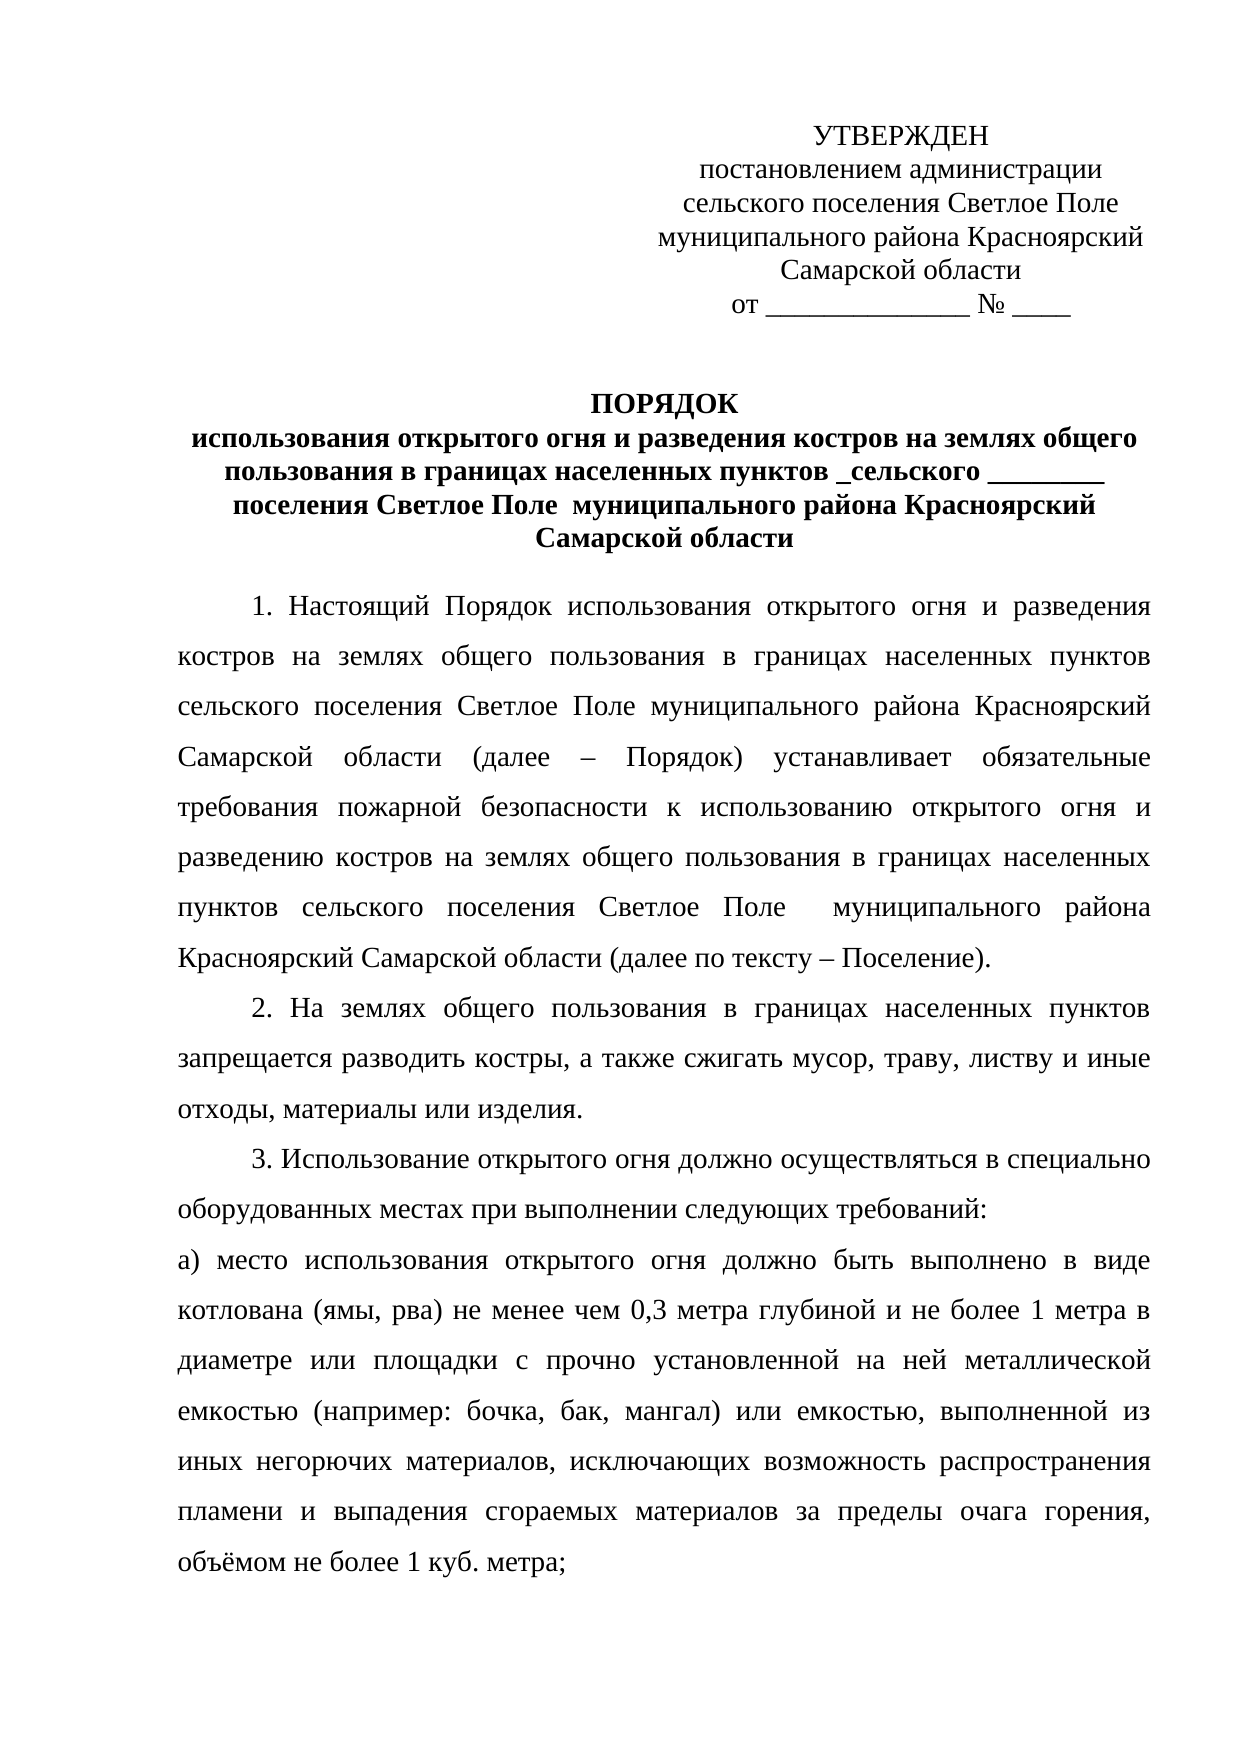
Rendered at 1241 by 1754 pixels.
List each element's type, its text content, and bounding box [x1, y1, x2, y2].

text постановлением администрации [650, 152, 1152, 185]
text 1. Настоящий Порядок использования открытого огня и разведения костров на землях общего пользования в границах населенных пунктов сельского поселения Светлое Поле муниципального района Красноярский Самарской области (далее – Порядок) устанавливает обязательные требования пожарной безопасности к использованию открытого огня и разведению костров на землях общего пользования в границах населенных пунктов сельского поселения Светлое Поле муниципального района Красноярский Самарской области (далее по тексту – Поселение). [177, 588, 1152, 973]
text а) место использования открытого огня должно быть выполнено в виде котлована (ямы, рва) не менее чем 0,3 метра глубиной и не более 1 метра в диаметре или площадки с прочно установленной на ней металлической емкостью (например: бочка, бак, мангал) или емкостью, выполненной из иных негорючих материалов, исключающих возможность распространения пламени и выпадения сгораемых материалов за пределы очага горения, объёмом не более 1 куб. метра; [177, 1242, 1152, 1577]
text 2. На землях общего пользования в границах населенных пунктов запрещается разводить костры, а также сжигать мусор, траву, листву и иные отходы, материалы или изделия. [177, 990, 1152, 1124]
text 3. Использование открытого огня должно осуществляться в специально оборудованных местах при выполнении следующих требований: [177, 1141, 1152, 1225]
text использования открытого огня и разведения костров на землях общего пользования в границах населенных пунктов _сельского ________ поселения Светлое Поле муниципального района Красноярский Самарской области [177, 420, 1152, 554]
text Самарской области [650, 252, 1152, 286]
text ПОРЯДОК [177, 386, 1152, 420]
text сельского поселения Светлое Поле [650, 185, 1152, 219]
text от ______________ № ____ [650, 286, 1152, 319]
text муниципального района Красноярский [650, 219, 1152, 252]
text УТВЕРЖДЕН [650, 118, 1152, 152]
